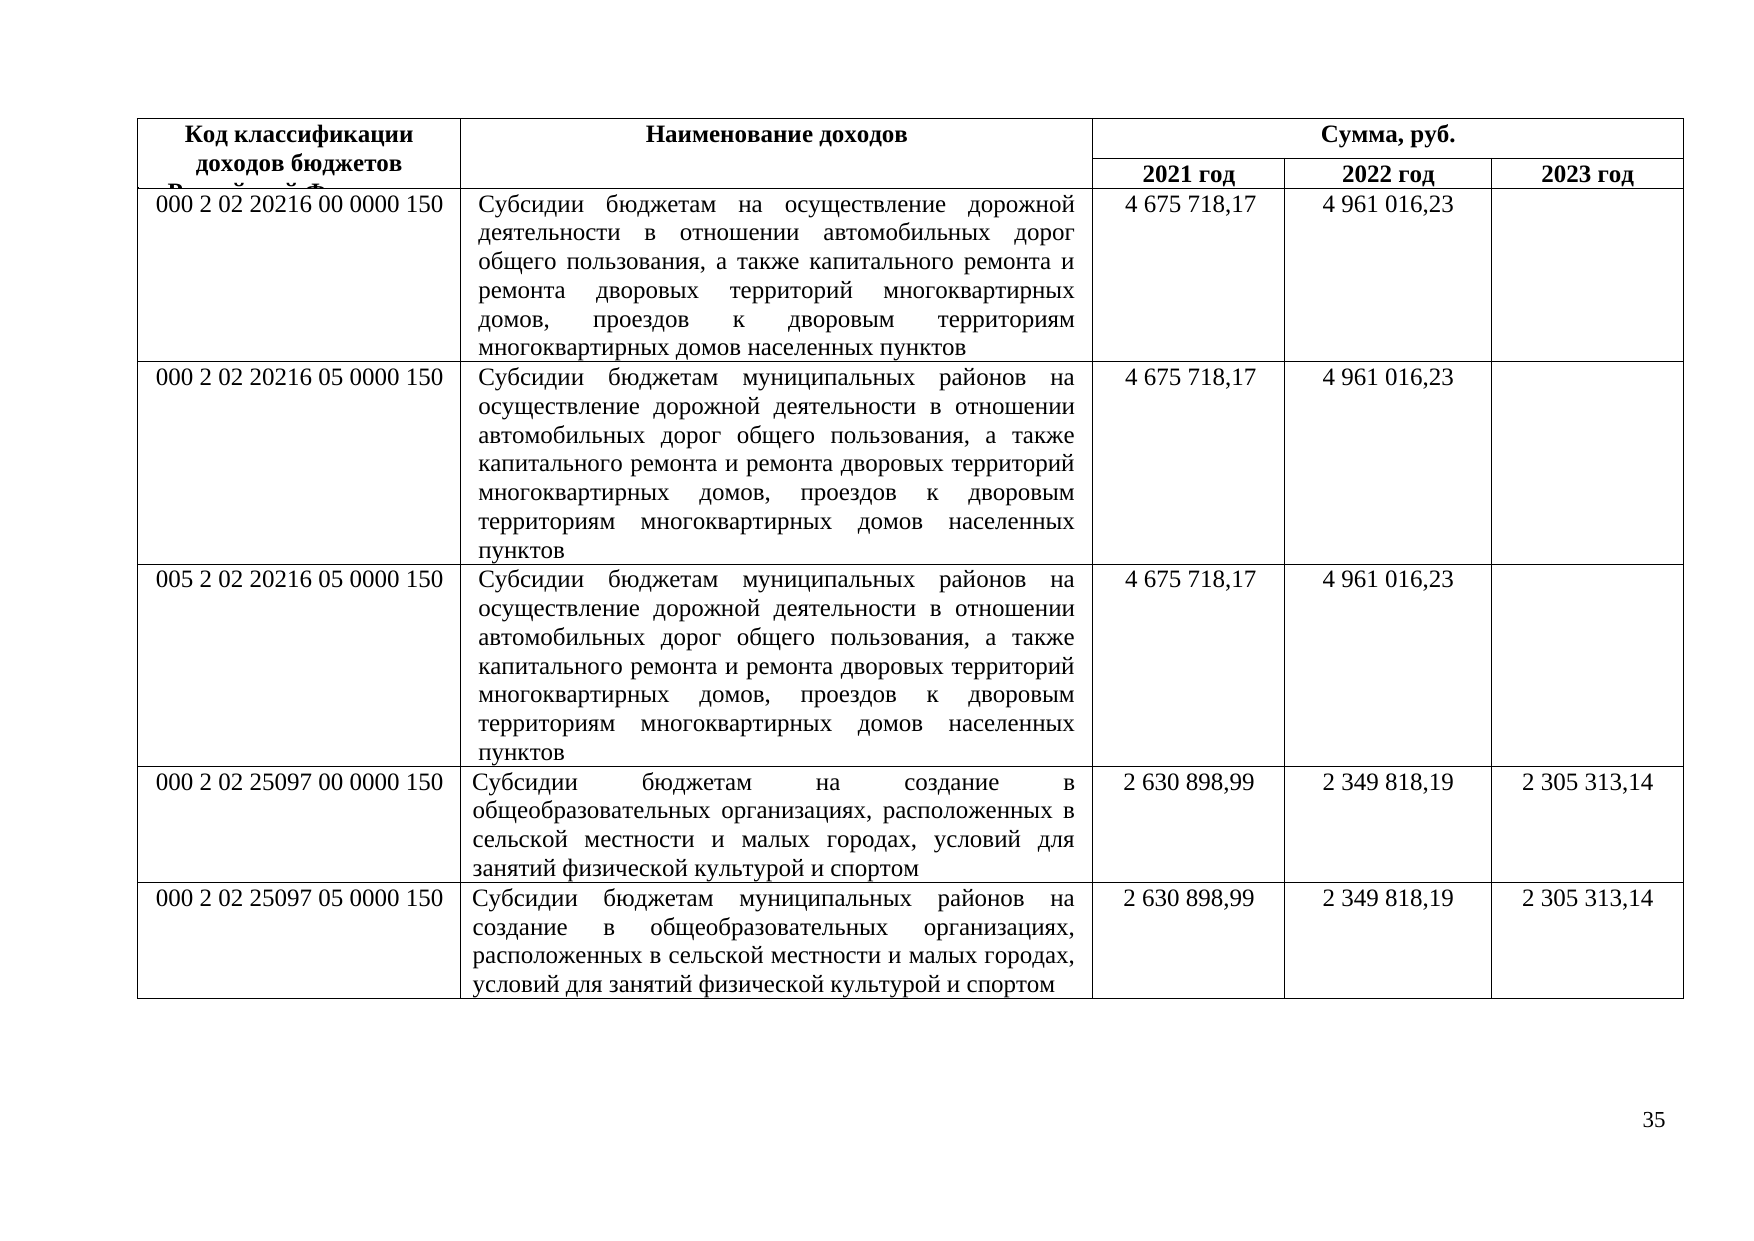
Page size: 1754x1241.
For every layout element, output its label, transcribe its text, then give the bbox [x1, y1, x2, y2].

table_cell 4 675 718,17 [1093, 565, 1284, 766]
table_cell 4 675 718,17 [1093, 189, 1284, 361]
table_cell [1492, 362, 1683, 563]
table_cell 000 2 02 25097 05 0000 150 [138, 883, 460, 998]
table_cell 2 630 898,99 [1093, 883, 1284, 998]
table_cell 4 961 016,23 [1285, 565, 1491, 766]
table_cell 2021 год [1093, 159, 1284, 188]
table_cell 2 349 818,19 [1285, 767, 1491, 882]
table_cell 000 2 02 20216 00 0000 150 [138, 189, 460, 361]
table_cell 2023 год [1492, 159, 1683, 188]
table_cell 2 349 818,19 [1285, 883, 1491, 998]
table_cell 000 2 02 25097 00 0000 150 [138, 767, 460, 882]
table_cell 2022 год [1285, 159, 1491, 188]
table_cell 2 305 313,14 [1492, 883, 1683, 998]
table_header Сумма, руб. [1093, 119, 1683, 158]
table_cell Субсидии бюджетам муниципальных районов на осуществление дорожной деятельности в отношении автомобильных дорог общего пользования, а также капитального ремонта и ремонта дворовых территорий многоквартирных домов, проездов к дворовым территориям многоквартирных домов населенных пунктов [461, 362, 1092, 563]
table_cell Субсидии бюджетам на создание в общеобразовательных организациях, расположенных в сельской местности и малых городах, условий для занятий физической культурой и спортом [461, 767, 1092, 882]
table_cell 005 2 02 20216 05 0000 150 [138, 565, 460, 766]
table_cell Субсидии бюджетам на осуществление дорожной деятельности в отношении автомобильных дорог общего пользования, а также капитального ремонта и ремонта дворовых территорий многоквартирных домов, проездов к дворовым территориям многоквартирных домов населенных пунктов [461, 189, 1092, 361]
table_cell 2 305 313,14 [1492, 767, 1683, 882]
table_cell 2 630 898,99 [1093, 767, 1284, 882]
table_header Наименование доходов [461, 119, 1092, 188]
table_cell Субсидии бюджетам муниципальных районов на осуществление дорожной деятельности в отношении автомобильных дорог общего пользования, а также капитального ремонта и ремонта дворовых территорий многоквартирных домов, проездов к дворовым территориям многоквартирных домов населенных пунктов [461, 565, 1092, 766]
table_cell 4 961 016,23 [1285, 189, 1491, 361]
table_cell [1492, 565, 1683, 766]
table_cell 000 2 02 20216 05 0000 150 [138, 362, 460, 563]
table_cell 4 675 718,17 [1093, 362, 1284, 563]
table_cell 4 961 016,23 [1285, 362, 1491, 563]
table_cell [461, 883, 1092, 998]
table_header Код классификации доходов бюджетов Российской Федерации [138, 119, 460, 188]
table_cell [1492, 189, 1683, 361]
